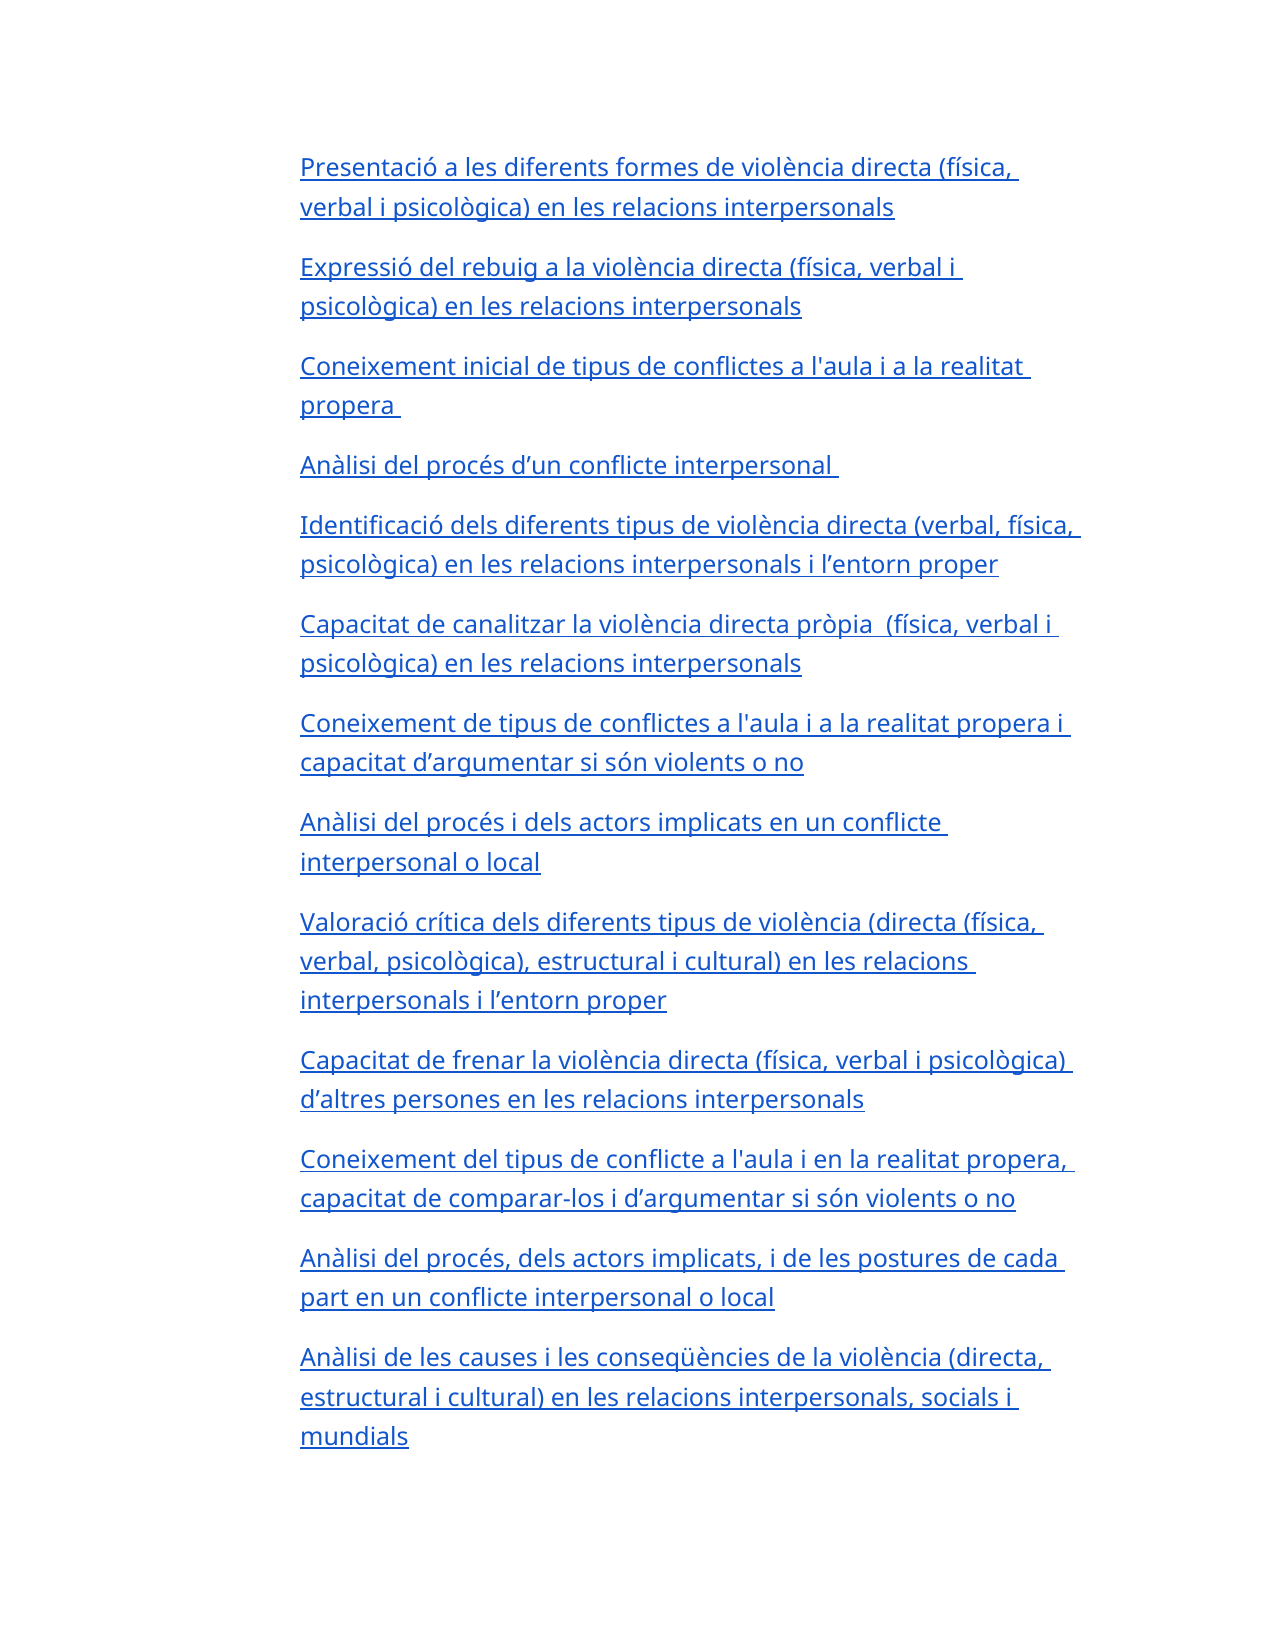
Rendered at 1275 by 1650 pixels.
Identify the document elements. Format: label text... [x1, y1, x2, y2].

text Coneixement de tipus de conflictes a l'aula i a la realitat propera i capacitat d’argumentar si són violents o no [300, 706, 1087, 779]
text Anàlisi del procés, dels actors implicats, i de les postures de cada part en un conflicte interpersonal o local [300, 1241, 1087, 1314]
text Capacitat de frenar la violència directa (física, verbal i psicològica) d’altres persones en les relacions interpersonals [300, 1042, 1087, 1116]
text Capacitat de canalitzar la violència directa pròpia (física, verbal i psicològica) en les relacions interpersonals [300, 607, 1087, 680]
text Expressió del rebuig a la violència directa (física, verbal i psicològica) en les relacions interpersonals [300, 249, 1087, 322]
text Anàlisi del procés d’un conflicte interpersonal [300, 447, 1087, 482]
text Presentació a les diferents formes de violència directa (física, verbal i psicològica) en les relacions interpersonals [300, 150, 1087, 223]
text Coneixement inicial de tipus de conflictes a l'aula i a la realitat propera [300, 348, 1087, 422]
text Valoració crítica dels diferents tipus de violència (directa (física, verbal, psicològica), estructural i cultural) en les relacions interpersonals i l’entorn proper [300, 904, 1087, 1017]
text Coneixement del tipus de conflicte a l'aula i en la realitat propera, capacitat de comparar-los i d’argumentar si són violents o no [300, 1142, 1087, 1215]
text Anàlisi de les causes i les conseqüències de la violència (directa, estructural i cultural) en les relacions interpersonals, socials i mundials [300, 1340, 1087, 1452]
text Identificació dels diferents tipus de violència directa (verbal, física, psicològica) en les relacions interpersonals i l’entorn proper [300, 507, 1087, 581]
text Anàlisi del procés i dels actors implicats en un conflicte interpersonal o local [300, 805, 1087, 878]
